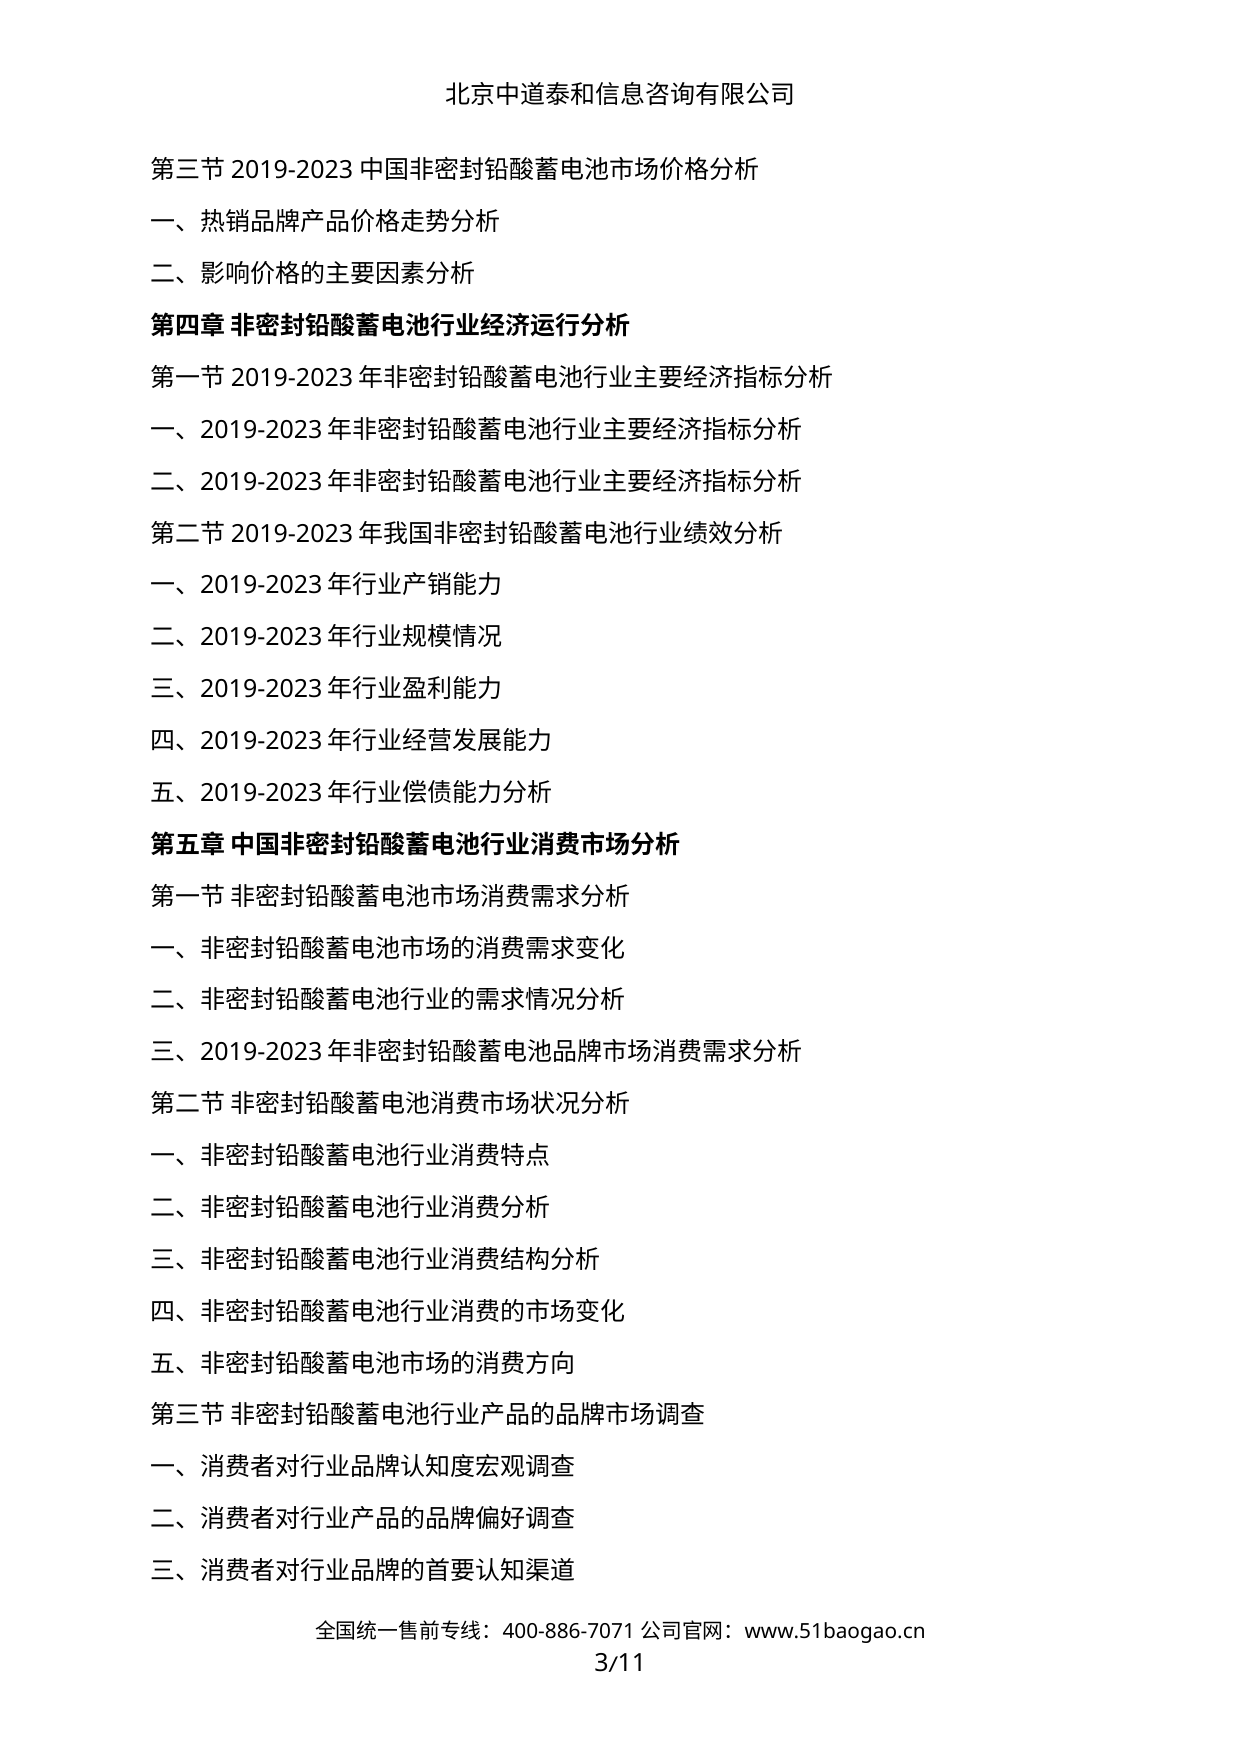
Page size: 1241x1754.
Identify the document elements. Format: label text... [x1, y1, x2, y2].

text 一、非密封铅酸蓄电池市场的消费需求变化 [150, 928, 1090, 964]
text 一、热销品牌产品价格走势分析 [150, 202, 1090, 238]
text 第三节 2019-2023 中国非密封铅酸蓄电池市场价格分析 [150, 150, 1090, 186]
text 一、2019-2023年非密封铅酸蓄电池行业主要经济指标分析 [150, 409, 1090, 446]
text 第四章 非密封铅酸蓄电池行业经济运行分析 [150, 306, 1090, 342]
text 三、2019-2023年行业盈利能力 [150, 669, 1090, 705]
text 二、消费者对行业产品的品牌偏好调查 [150, 1499, 1090, 1535]
text 第二节 2019-2023年我国非密封铅酸蓄电池行业绩效分析 [150, 513, 1090, 549]
text 一、非密封铅酸蓄电池行业消费特点 [150, 1136, 1090, 1172]
text 五、2019-2023年行业偿债能力分析 [150, 772, 1090, 809]
text 二、非密封铅酸蓄电池行业的需求情况分析 [150, 980, 1090, 1016]
text 一、2019-2023年行业产销能力 [150, 565, 1090, 601]
text 二、2019-2023年非密封铅酸蓄电池行业主要经济指标分析 [150, 461, 1090, 497]
text 四、2019-2023年行业经营发展能力 [150, 721, 1090, 757]
text 三、2019-2023年非密封铅酸蓄电池品牌市场消费需求分析 [150, 1032, 1090, 1068]
text 三、非密封铅酸蓄电池行业消费结构分析 [150, 1239, 1090, 1276]
text 四、非密封铅酸蓄电池行业消费的市场变化 [150, 1291, 1090, 1327]
text 二、非密封铅酸蓄电池行业消费分析 [150, 1187, 1090, 1224]
text 第五章 中国非密封铅酸蓄电池行业消费市场分析 [150, 824, 1090, 861]
text 五、非密封铅酸蓄电池市场的消费方向 [150, 1343, 1090, 1379]
text 第一节 2019-2023年非密封铅酸蓄电池行业主要经济指标分析 [150, 357, 1090, 394]
text 二、2019-2023年行业规模情况 [150, 617, 1090, 653]
text 第二节 非密封铅酸蓄电池消费市场状况分析 [150, 1084, 1090, 1120]
text 一、消费者对行业品牌认知度宏观调查 [150, 1447, 1090, 1483]
text 三、消费者对行业品牌的首要认知渠道 [150, 1551, 1090, 1587]
text 第三节 非密封铅酸蓄电池行业产品的品牌市场调查 [150, 1395, 1090, 1431]
text 第一节 非密封铅酸蓄电池市场消费需求分析 [150, 876, 1090, 912]
text 二、影响价格的主要因素分析 [150, 254, 1090, 290]
